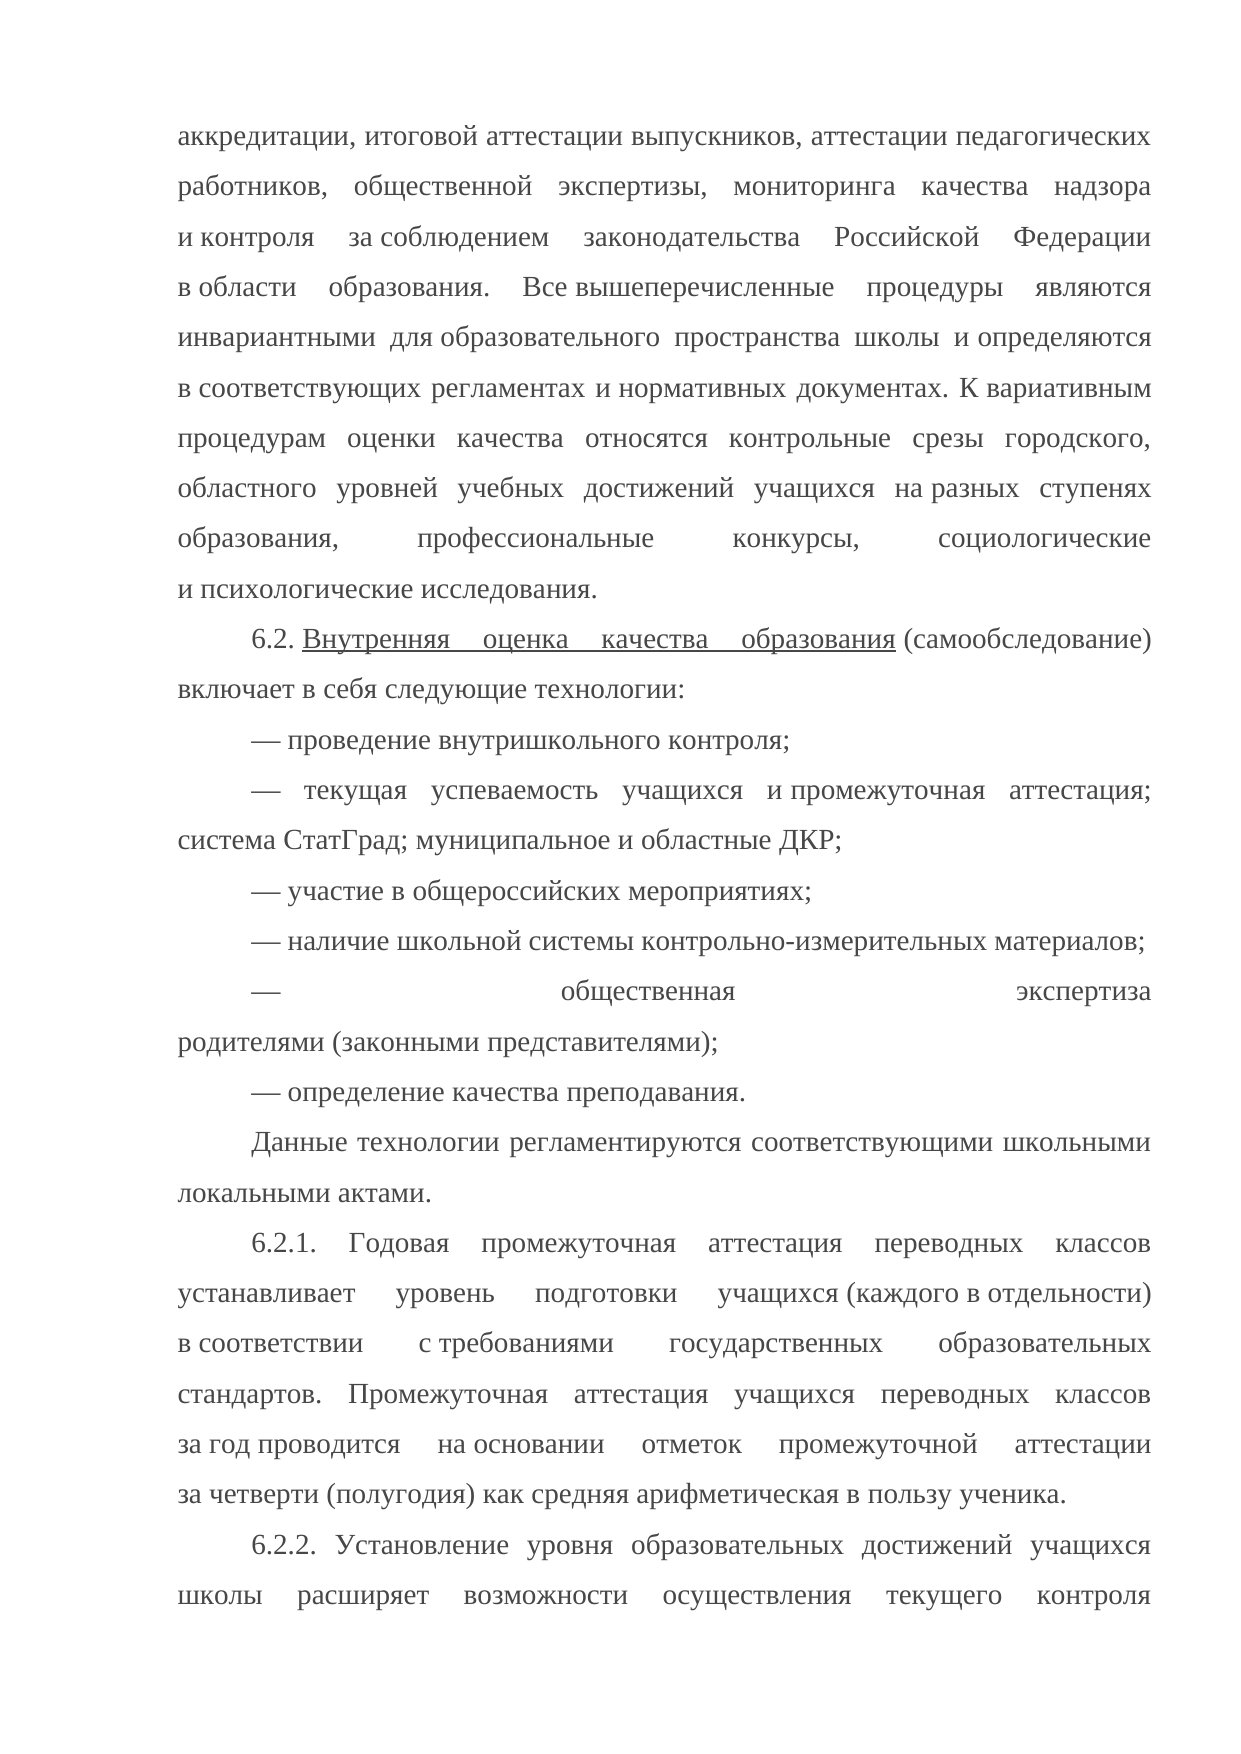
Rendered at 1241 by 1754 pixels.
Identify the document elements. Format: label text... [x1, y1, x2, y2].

text — участие в общероссийских мероприятиях; [177, 873, 1152, 906]
text 6.2. Внутренняя оценка качества образования (самообследование) включает в себя следующие технологии: [177, 621, 1152, 705]
text — текущая успеваемость учащихся и промежуточная аттестация; система СтатГрад; муниципальное и областные ДКР; [177, 772, 1152, 856]
text Данные технологии регламентируются соответствующими школьными локальными актами. [177, 1124, 1152, 1208]
text — проведение внутришкольного контроля; [177, 722, 1152, 755]
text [177, 1527, 1152, 1611]
text — наличие школьной системы контрольно-измерительных материалов; [177, 923, 1152, 957]
text 6.2.1. Годовая промежуточная аттестация переводных классов устанавливает уровень подготовки учащихся (каждого в отдельности) в соответствии с требованиями государственных образовательных стандартов. Промежуточная аттестация учащихся переводных классов за год проводится на основании отметок промежуточной аттестации за четверти (полугодия) как средняя арифметическая в пользу ученика. [177, 1225, 1152, 1510]
text — общественная экспертиза родителями (законными представителями); [177, 973, 1152, 1057]
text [177, 118, 1152, 604]
text — определение качества преподавания. [177, 1074, 1152, 1108]
